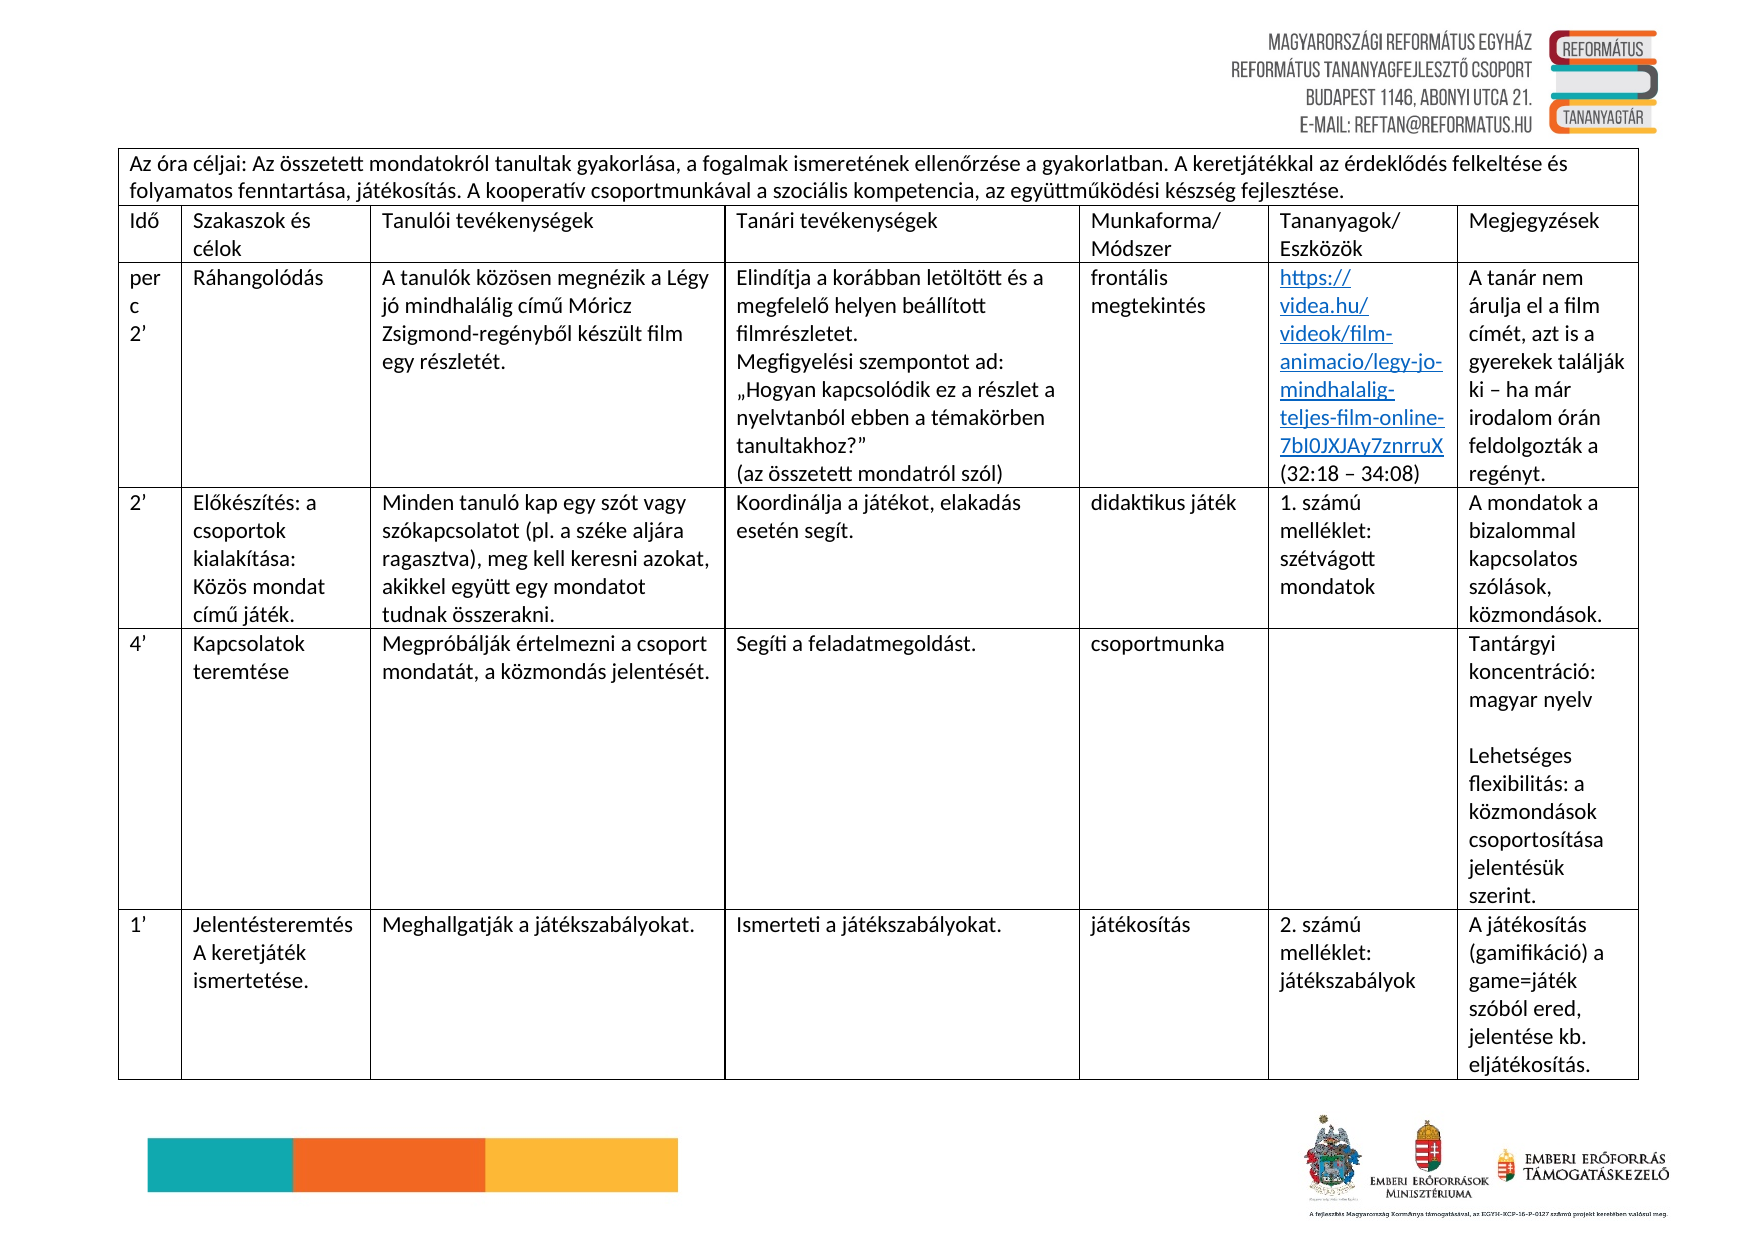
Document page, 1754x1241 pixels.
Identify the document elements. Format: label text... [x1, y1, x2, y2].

table_cell Tanulói tevékenységek [371, 206, 724, 262]
table_cell [1269, 629, 1457, 909]
table_cell Tantárgyi koncentráció: magyar nyelv Lehetséges flexibilitás: a közmondások csoportosítása jelentésük szerint. [1458, 629, 1638, 909]
table_cell A mondatok a bizalommal kapcsolatos szólások, közmondások. [1458, 488, 1638, 628]
table_cell Tanári tevékenységek [726, 206, 1079, 262]
table_cell https://videa.hu/videok/film-animacio/legy-jo-mindhalalig-teljes-film-online-7bI0JXJAy7znrruX (32:18 – 34:08) [1269, 263, 1457, 487]
table_cell A tanár nem árulja el a film címét, azt is a gyerekek találják ki – ha már irodalom órán feldolgozták a regényt. [1458, 263, 1638, 487]
table_cell Munkaforma/ Módszer [1080, 206, 1268, 262]
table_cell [726, 910, 1079, 1078]
table_cell Kapcsolatok teremtése [182, 629, 370, 909]
table_cell 1. számú melléklet: szétvágott mondatok [1269, 488, 1457, 628]
table_cell Előkészítés: a csoportok kialakítása: Közös mondat című játék. [182, 488, 370, 628]
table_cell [1269, 910, 1457, 1078]
table_cell Megpróbálják értelmezni a csoport mondatát, a közmondás jelentését. [371, 629, 724, 909]
table_cell Szakaszok és célok [182, 206, 370, 262]
table_cell Megjegyzések [1458, 206, 1638, 262]
table_cell 4’ [119, 629, 181, 909]
table_cell perc 2’ [119, 263, 181, 487]
table_cell játékosítás [1080, 910, 1268, 1078]
table_cell A tanulók közösen megnézik a Légy jó mindhalálig című Móricz Zsigmond-regényből készült film egy részletét. [371, 263, 724, 487]
table_cell 1’ [119, 910, 181, 1078]
table_cell Idő [119, 206, 181, 262]
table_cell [371, 910, 724, 1078]
table_cell Minden tanuló kap egy szót vagy szókapcsolatot (pl. a széke aljára ragasztva), meg kell keresni azokat, akikkel együtt egy mondatot tudnak összerakni. [371, 488, 724, 628]
table_cell csoportmunka [1080, 629, 1268, 909]
table_cell Segíti a feladatmegoldást. [726, 629, 1079, 909]
table_header Az óra céljai: Az összetett mondatokról tanultak gyakorlása, a fogalmak ismeretének ellenőrzése a gyakorlatban. A keretjátékkal az érdeklődés felkeltése és folyamatos fenntartása, játékosítás. A kooperatív csoportmunkával a szociális kompetencia, az együttműködési készség fejlesztése. [119, 149, 1638, 205]
table_cell Tananyagok/ Eszközök [1269, 206, 1457, 262]
table_cell frontális megtekintés [1080, 263, 1268, 487]
table_cell 2’ [119, 488, 181, 628]
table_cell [1458, 910, 1638, 1078]
picture [602, 0, 1692, 163]
table_cell didaktikus játék [1080, 488, 1268, 628]
table_cell Koordinálja a játékot, elakadás esetén segít. [726, 488, 1079, 628]
table_cell Elindítja a korábban letöltött és a megfelelő helyen beállított filmrészletet. Megfigyelési szempontot ad: „Hogyan kapcsolódik ez a részlet a nyelvtanból ebben a témakörben tanultakhoz?” (az összetett mondatról szól) [726, 263, 1079, 487]
table_cell Ráhangolódás [182, 263, 370, 487]
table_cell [182, 910, 370, 1078]
picture [147, 1048, 1708, 1241]
